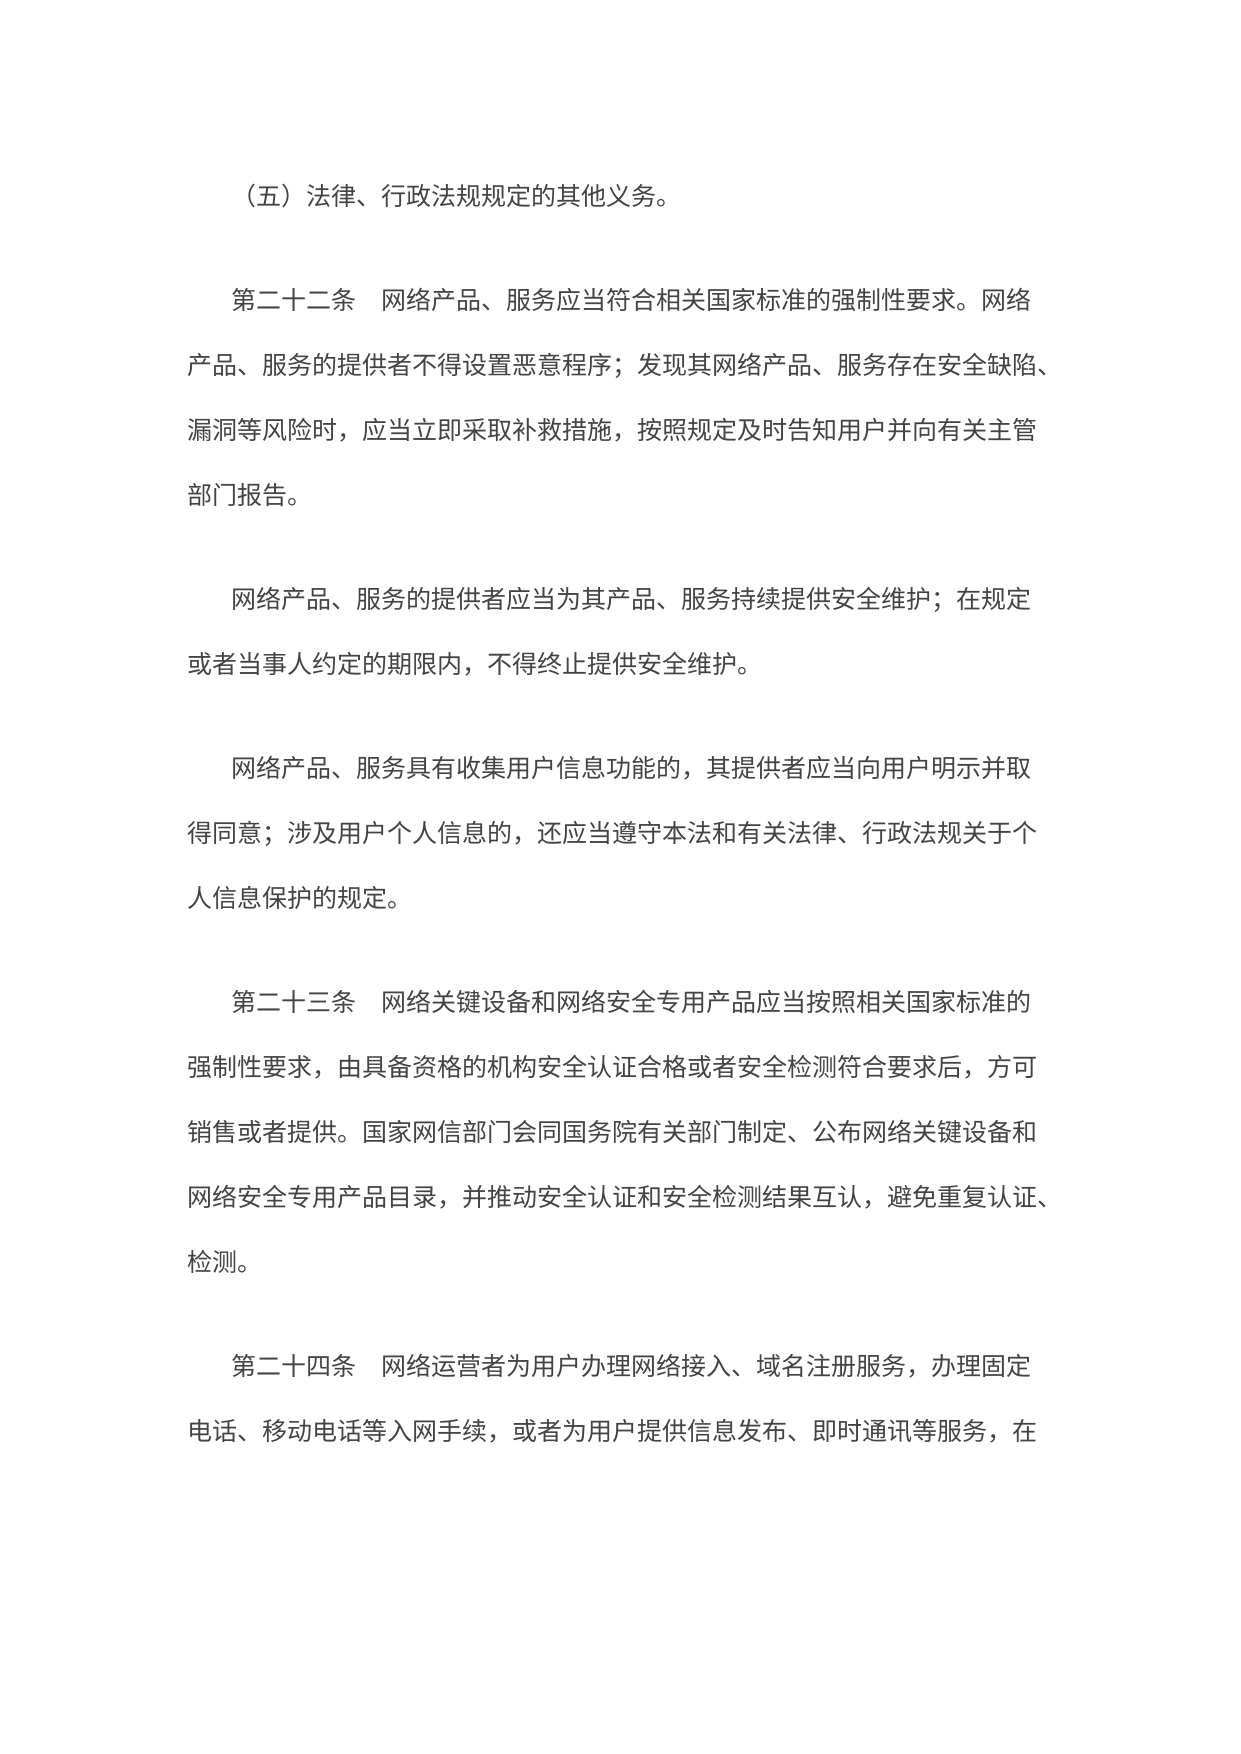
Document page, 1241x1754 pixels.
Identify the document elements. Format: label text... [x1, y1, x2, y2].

text （五）法律、行政法规规定的其他义务。 [187, 162, 1053, 227]
text 网络产品、服务具有收集用户信息功能的，其提供者应当向用户明示并取得同意；涉及用户个人信息的，还应当遵守本法和有关法律、行政法规关于个人信息保护的规定。 [187, 734, 1053, 929]
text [187, 1332, 1053, 1462]
text 第二十二条 网络产品、服务应当符合相关国家标准的强制性要求。网络产品、服务的提供者不得设置恶意程序；发现其网络产品、服务存在安全缺陷、漏洞等风险时，应当立即采取补救措施，按照规定及时告知用户并向有关主管部门报告。 [187, 266, 1053, 526]
text 网络产品、服务的提供者应当为其产品、服务持续提供安全维护；在规定或者当事人约定的期限内，不得终止提供安全维护。 [187, 565, 1053, 695]
text 第二十三条 网络关键设备和网络安全专用产品应当按照相关国家标准的强制性要求，由具备资格的机构安全认证合格或者安全检测符合要求后，方可销售或者提供。国家网信部门会同国务院有关部门制定、公布网络关键设备和网络安全专用产品目录，并推动安全认证和安全检测结果互认，避免重复认证、检测。 [187, 968, 1053, 1293]
